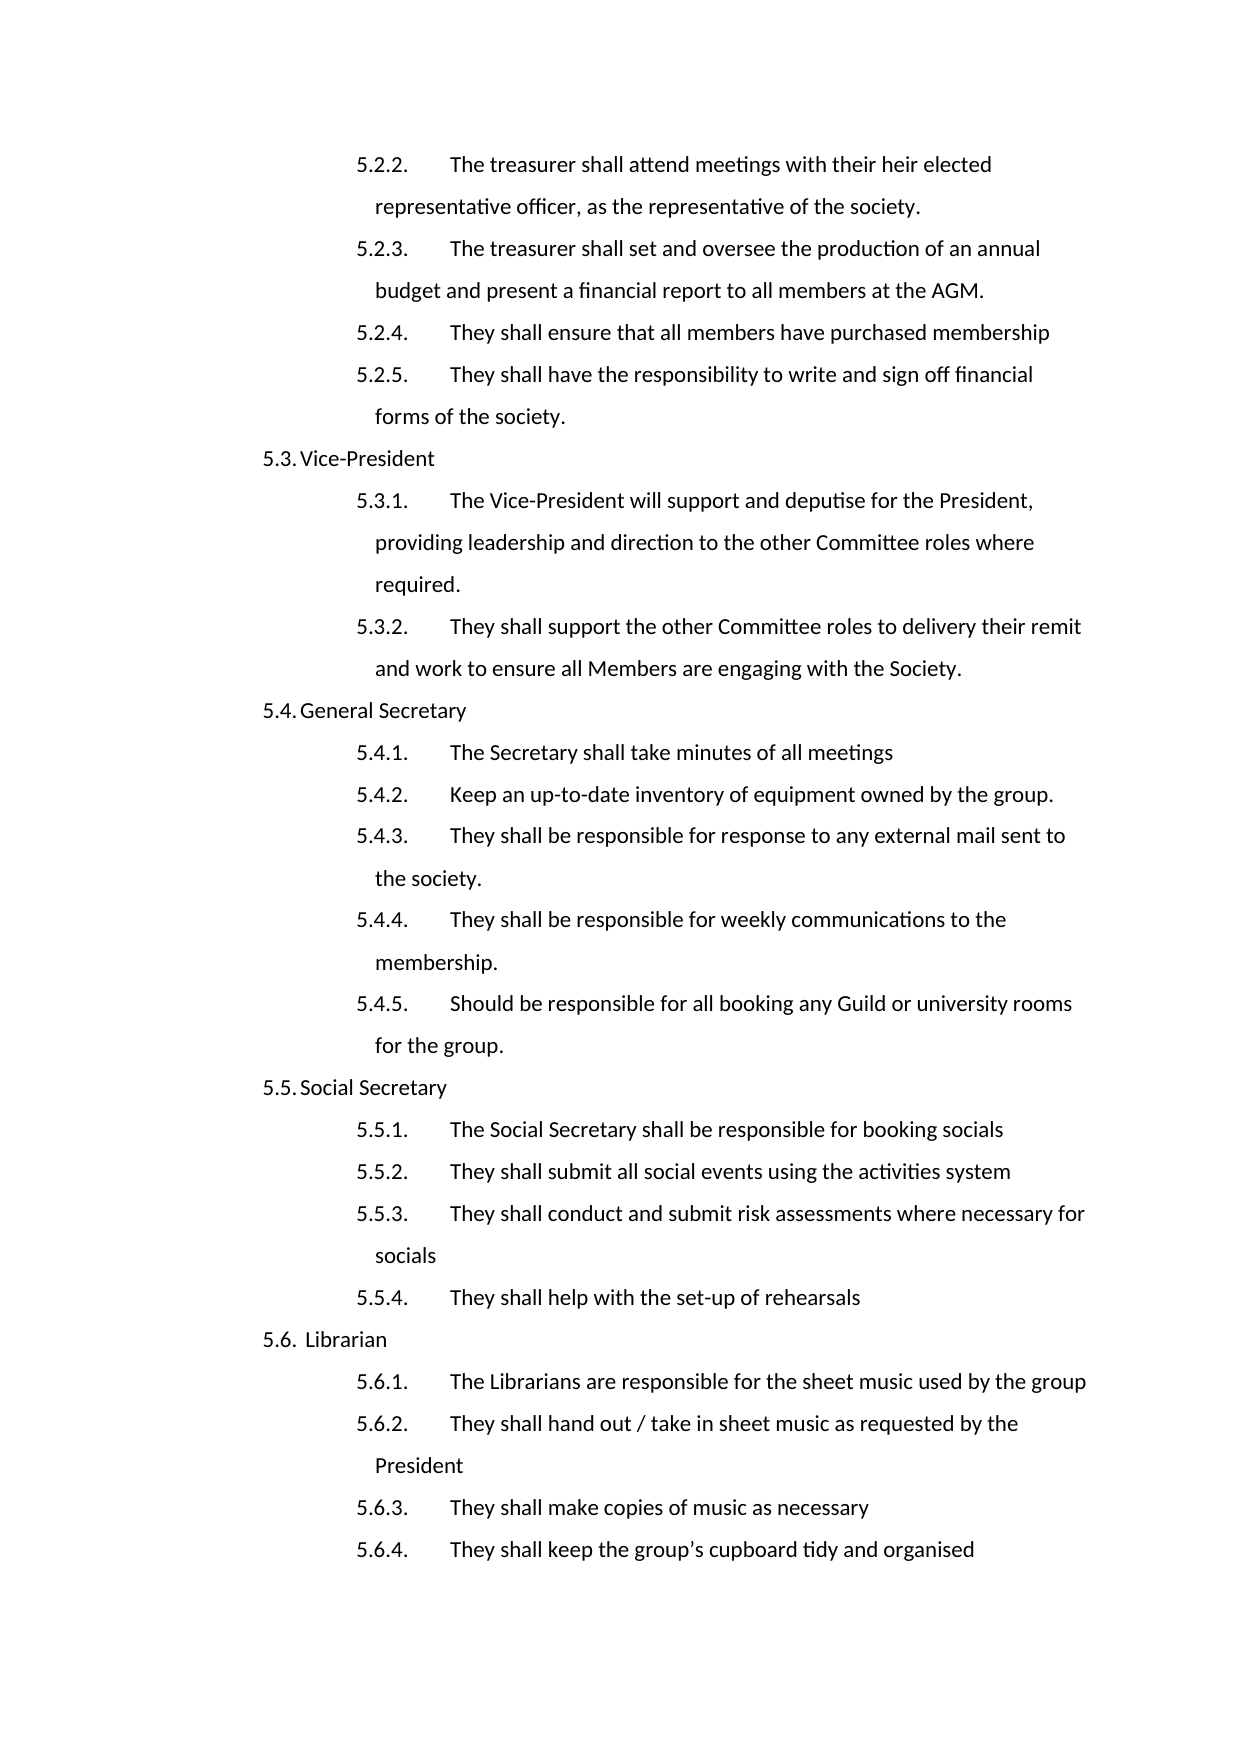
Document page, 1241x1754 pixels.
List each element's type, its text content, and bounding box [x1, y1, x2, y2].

list Social Secretary [262, 1073, 1090, 1102]
list They shall help with the set-up of rehearsals [356, 1283, 1090, 1311]
list They shall conduct and submit risk assessments where necessary for socials [356, 1199, 1090, 1269]
list Librarian [262, 1325, 1090, 1353]
list They shall support the other Committee roles to delivery their remit and work to ensure all Members are engaging with the Society. [356, 612, 1090, 682]
list General Secretary [262, 696, 1090, 724]
list The treasurer shall attend meetings with their heir elected representative officer, as the representative of the society. [356, 150, 1090, 220]
list They shall be responsible for weekly communications to the membership. [356, 906, 1090, 976]
list The treasurer shall set and oversee the production of an annual budget and present a financial report to all members at the AGM. [356, 234, 1090, 304]
list They shall make copies of music as necessary [356, 1493, 1090, 1521]
list Vice-President [262, 444, 1090, 472]
list The Secretary shall take minutes of all meetings [356, 738, 1090, 766]
list They shall submit all social events using the activities system [356, 1157, 1090, 1186]
list They shall hand out / take in sheet music as requested by the President [356, 1409, 1090, 1479]
list The Vice-President will support and deputise for the President, providing leadership and direction to the other Committee roles where required. [356, 486, 1090, 598]
list They shall ensure that all members have purchased membership [356, 318, 1090, 346]
list They shall keep the group’s cupboard tidy and organised [356, 1535, 1090, 1563]
list They shall have the responsibility to write and sign off financial forms of the society. [356, 360, 1090, 430]
list Should be responsible for all booking any Guild or university rooms for the group. [356, 989, 1090, 1059]
list Keep an up-to-date inventory of equipment owned by the group. [356, 780, 1090, 808]
list The Social Secretary shall be responsible for booking socials [356, 1116, 1090, 1143]
list They shall be responsible for response to any external mail sent to the society. [356, 822, 1090, 892]
list The Librarians are responsible for the sheet music used by the group [356, 1367, 1090, 1395]
